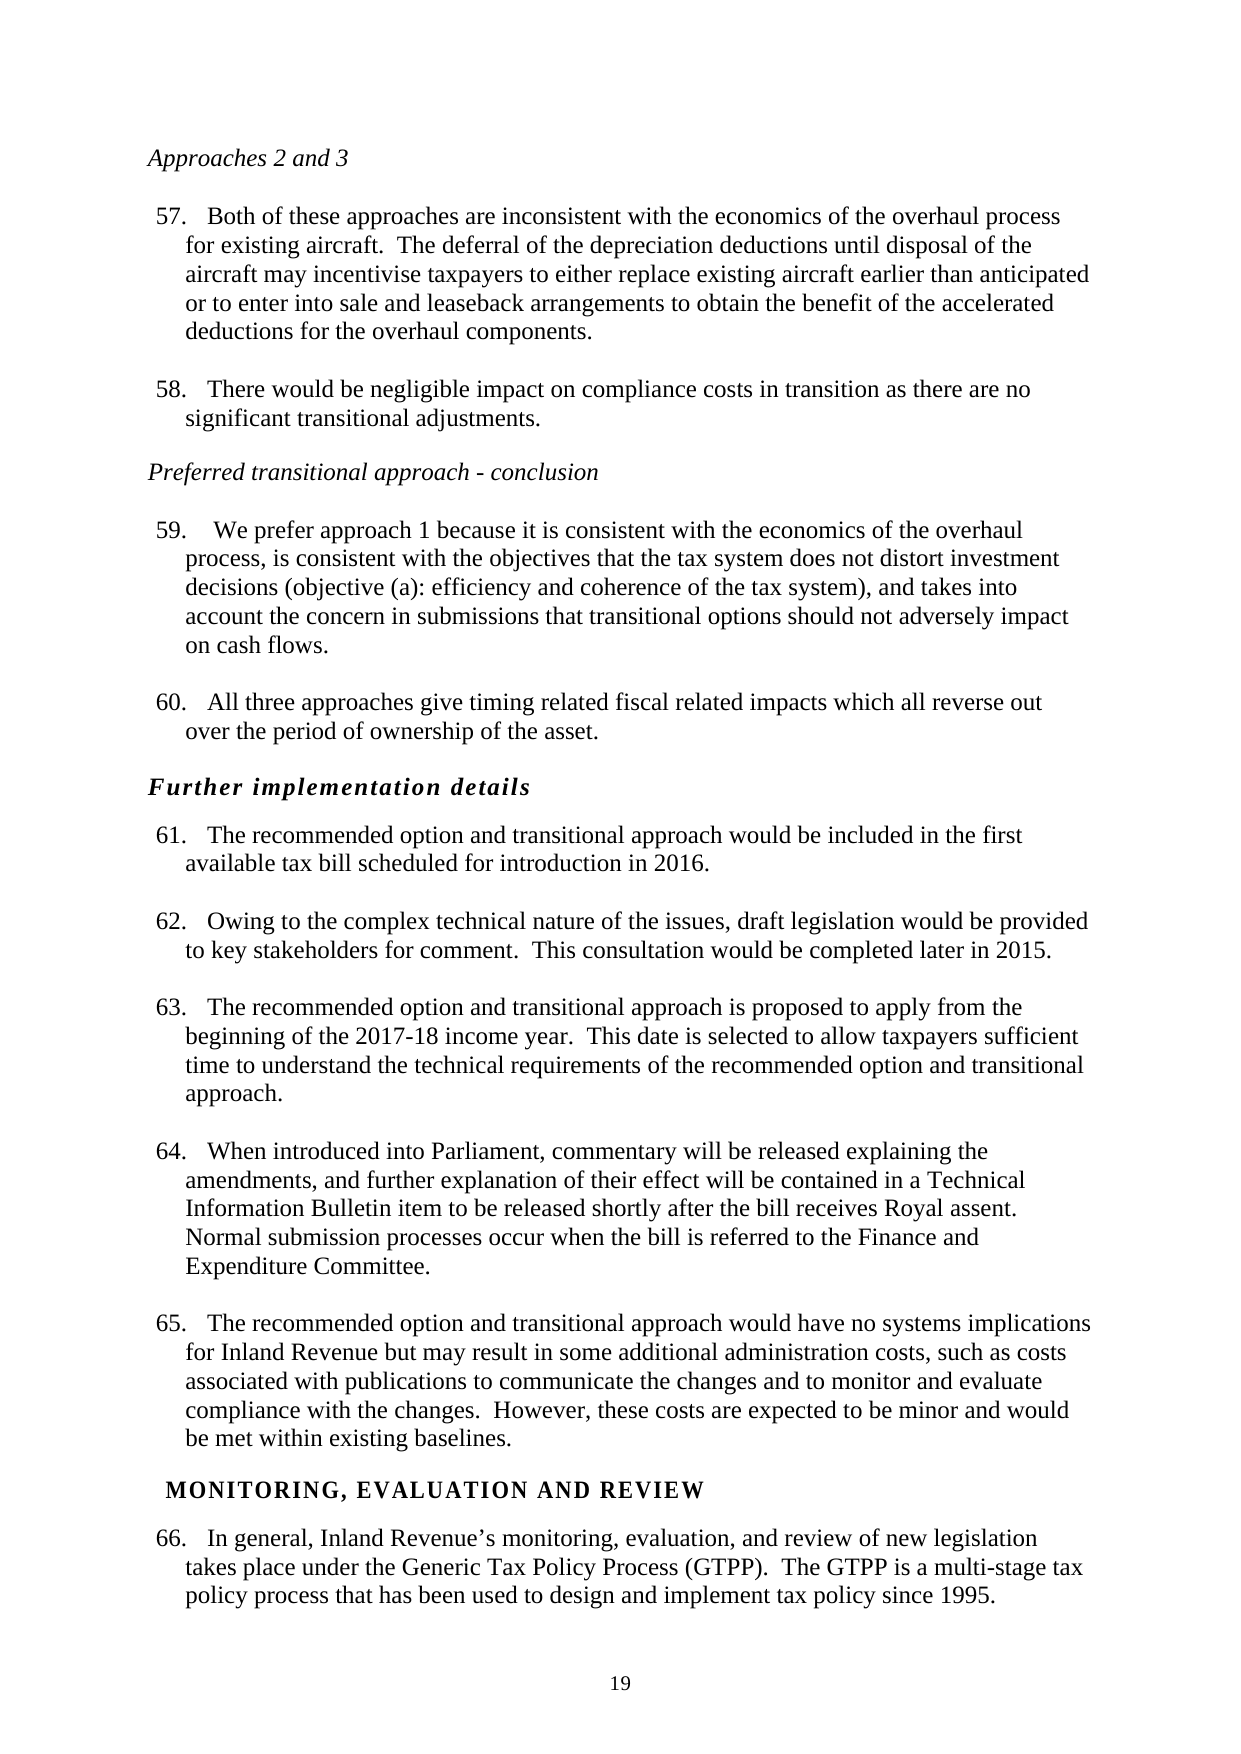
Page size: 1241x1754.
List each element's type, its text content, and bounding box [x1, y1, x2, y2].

list The recommended option and transitional approach would be included in the first available tax bill scheduled for introduction in 2016. [156, 820, 1092, 877]
list The recommended option and transitional approach would have no systems implications for Inland Revenue but may result in some additional administration costs, such as costs associated with publications to communicate the changes and to monitor and evaluate compliance with the changes. However, these costs are expected to be minor and would be met within existing baselines. [156, 1308, 1092, 1452]
subtitle MONITORING, EVALUATION AND REVIEW [165, 1473, 1075, 1504]
list We prefer approach 1 because it is consistent with the economics of the overhaul process, is consistent with the objectives that the tax system does not distort investment decisions (objective (a): efficiency and coherence of the tax system), and takes into account the concern in submissions that transitional options should not adversely impact on cash flows. [156, 515, 1092, 658]
subtitle Approaches 2 and 3 [148, 143, 1092, 172]
list Both of these approaches are inconsistent with the economics of the overhaul process for existing aircraft. The deferral of the depreciation deductions until disposal of the aircraft may incentivise taxpayers to either replace existing aircraft earlier than anticipated or to enter into sale and leaseback arrangements to obtain the benefit of the accelerated deductions for the overhaul components. [156, 201, 1092, 345]
list All three approaches give timing related fiscal related impacts which all reverse out over the period of ownership of the asset. [156, 687, 1092, 745]
list The recommended option and transitional approach is proposed to apply from the beginning of the 2017-18 income year. This date is selected to allow taxpayers sufficient time to understand the technical requirements of the recommended option and transitional approach. [156, 992, 1092, 1107]
list When introduced into Parliament, commentary will be released explaining the amendments, and further explanation of their effect will be contained in a Technical Information Bulletin item to be released shortly after the bill receives Royal assent. Normal submission processes occur when the bill is referred to the Finance and Expenditure Committee. [156, 1136, 1092, 1280]
subtitle Preferred transitional approach - conclusion [148, 456, 1092, 486]
list Owing to the complex technical nature of the issues, draft legislation would be provided to key stakeholders for comment. This consultation would be completed later in 2015. [156, 906, 1092, 963]
subtitle Further implementation details [148, 770, 1075, 801]
list In general, Inland Revenue’s monitoring, evaluation, and review of new legislation takes place under the Generic Tax Policy Process (GTPP). The GTPP is a multi-stage tax policy process that has been used to design and implement tax policy since 1995. [156, 1523, 1092, 1609]
list There would be negligible impact on compliance costs in transition as there are no significant transitional adjustments. [156, 374, 1092, 431]
